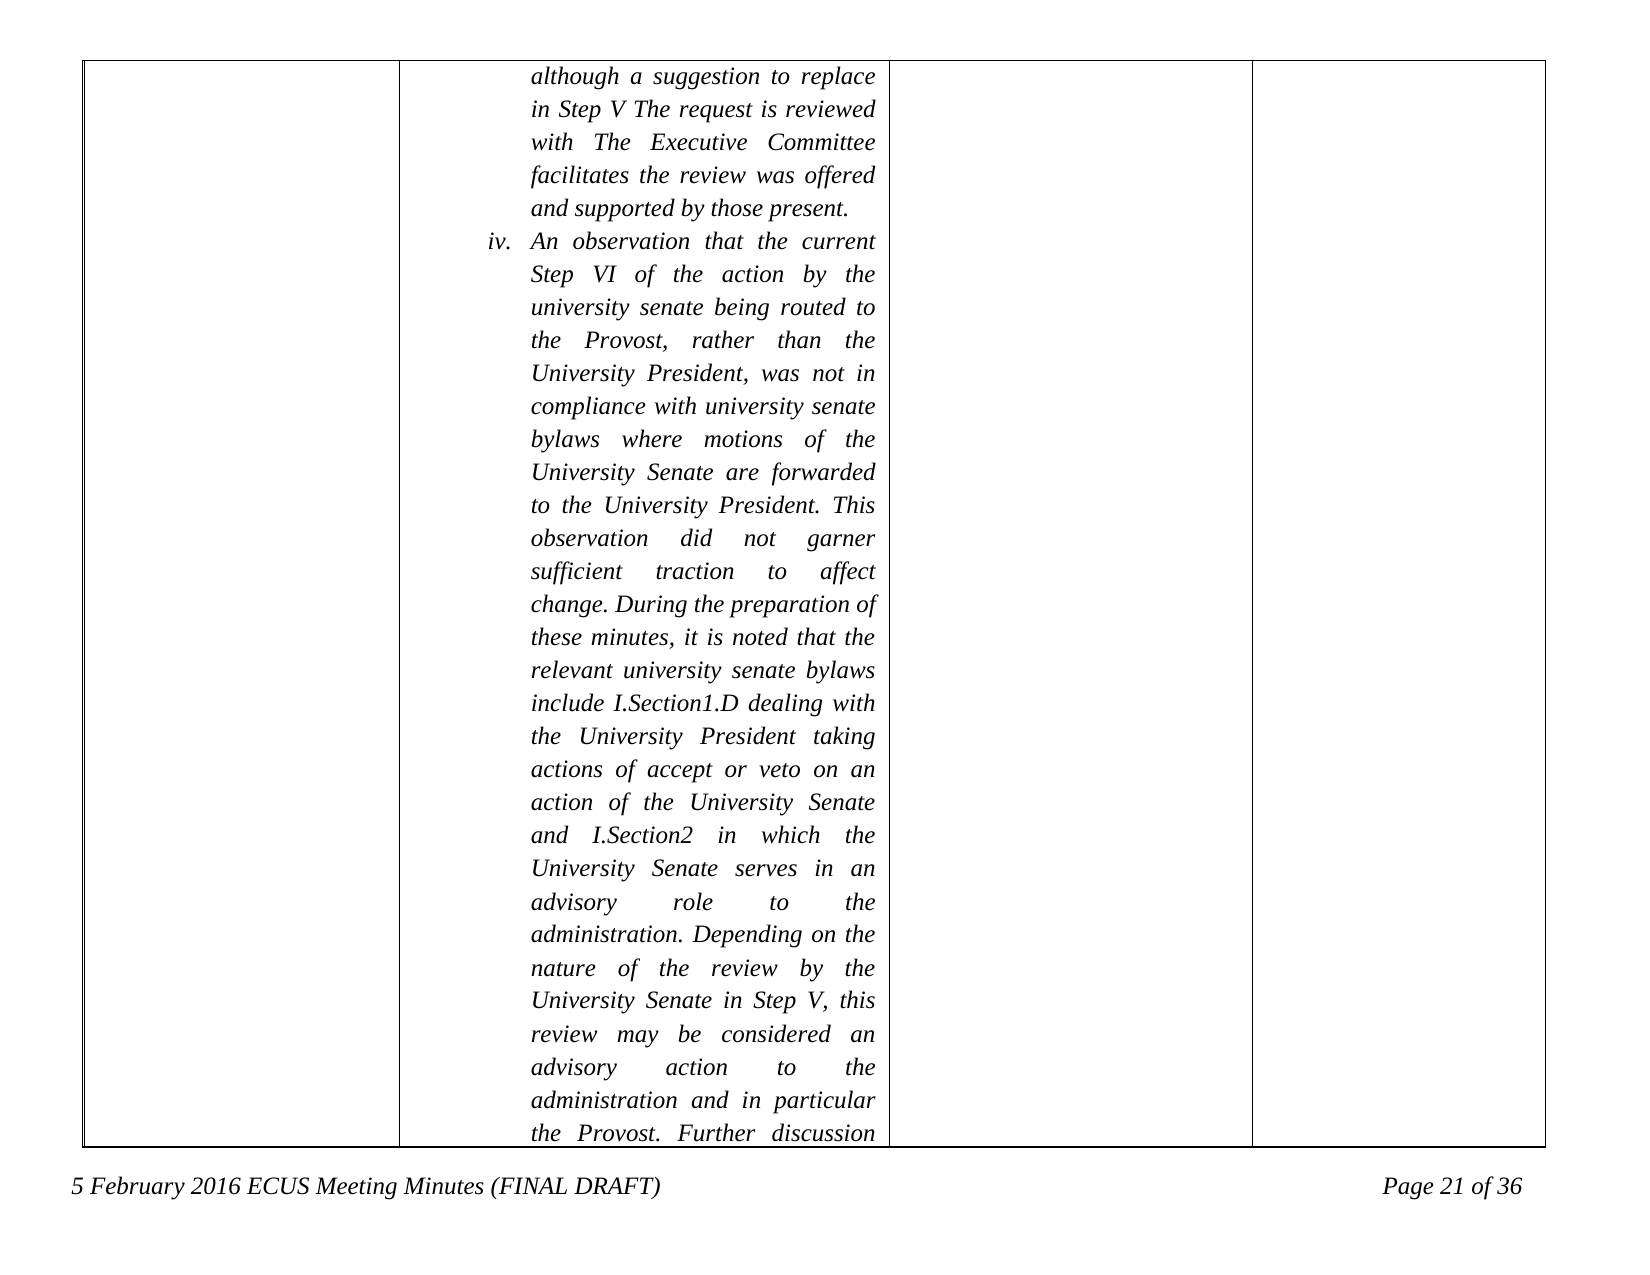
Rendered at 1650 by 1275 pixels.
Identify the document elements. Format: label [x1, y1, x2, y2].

table_cell [890, 61, 1252, 1146]
table_cell [1253, 61, 1545, 1146]
table_cell [400, 61, 889, 1146]
table_cell [85, 61, 399, 1146]
